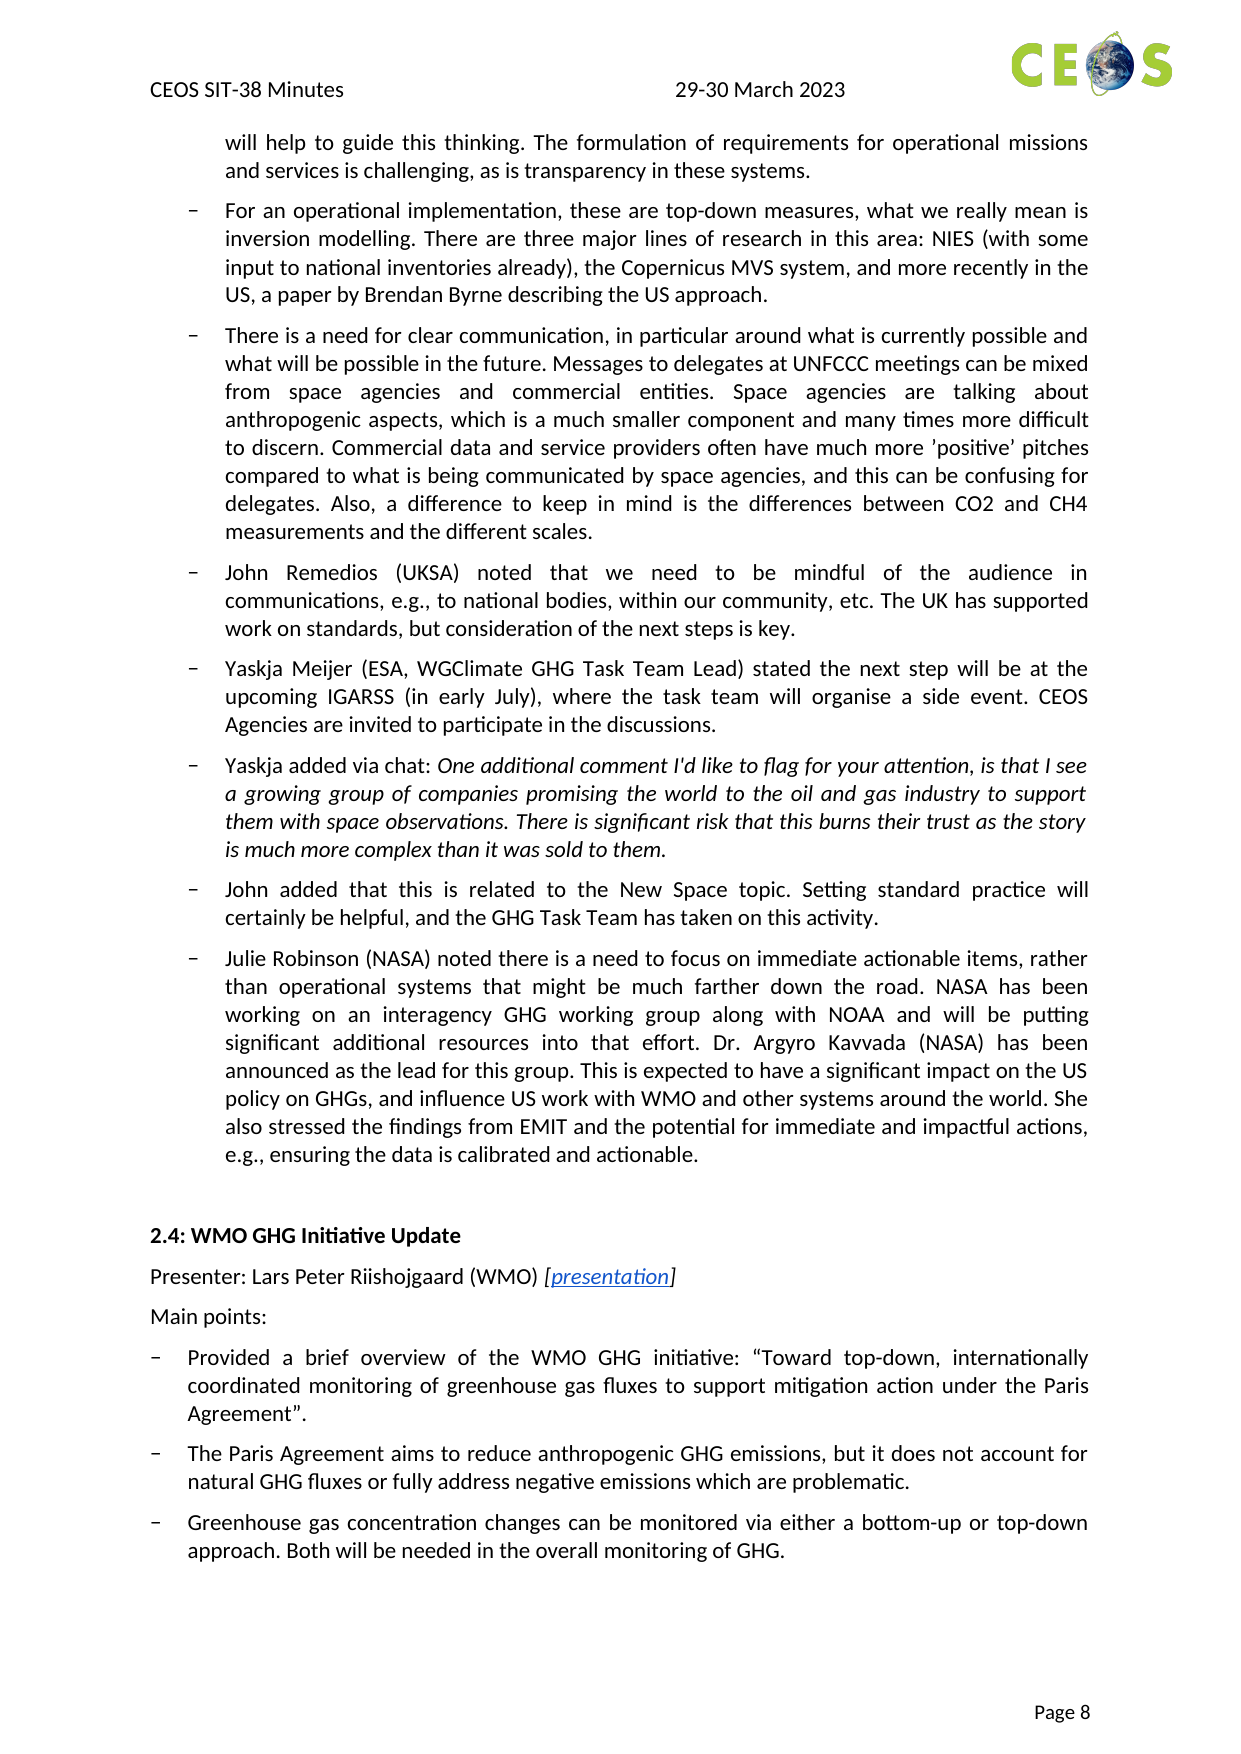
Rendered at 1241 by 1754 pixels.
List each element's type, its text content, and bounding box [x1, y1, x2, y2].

picture [1011, 31, 1172, 96]
list For an operational implementation, these are top-down measures, what we really mean is inversion modelling. There are three major lines of research in this area: NIES (with some input to national inventories already), the Copernicus MVS system, and more recently in the US, a paper by Brendan Byrne describing the US approach. [187, 197, 1090, 309]
text Main points: [150, 1302, 1090, 1330]
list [187, 128, 1090, 184]
list John added that this is related to the New Space topic. Setting standard practice will certainly be helpful, and the GHG Task Team has taken on this activity. [187, 876, 1090, 932]
text Presenter: Lars Peter Riishojgaard (WMO) [presentation] [150, 1262, 1090, 1290]
list Provided a brief overview of the WMO GHG initiative: “Toward top-down, internationally coordinated monitoring of greenhouse gas fluxes to support mitigation action under the Paris Agreement”. [150, 1343, 1090, 1427]
list The Paris Agreement aims to reduce anthropogenic GHG emissions, but it does not account for natural GHG fluxes or fully address negative emissions which are problematic. [150, 1439, 1090, 1495]
list Yaskja added via chat: One additional comment I'd like to flag for your attention, is that I see a growing group of companies promising the world to the oil and gas industry to support them with space observations. There is significant risk that this burns their trust as the story is much more complex than it was sold to them. [187, 751, 1090, 863]
subtitle 2.4: WMO GHG Initiative Update [150, 1221, 1090, 1249]
list Julie Robinson (NASA) noted there is a need to focus on immediate actionable items, rather than operational systems that might be much farther down the road. NASA has been working on an interagency GHG working group along with NOAA and will be putting significant additional resources into that effort. Dr. Argyro Kavvada (NASA) has been announced as the lead for this group. This is expected to have a significant impact on the US policy on GHGs, and influence US work with WMO and other systems around the world. She also stressed the findings from EMIT and the potential for immediate and impactful actions, e.g., ensuring the data is calibrated and actionable. [187, 944, 1090, 1168]
list John Remedios (UKSA) noted that we need to be mindful of the audience in communications, e.g., to national bodies, within our community, etc. The UK has supported work on standards, but consideration of the next steps is key. [187, 558, 1090, 642]
list Yaskja Meijer (ESA, WGClimate GHG Task Team Lead) stated the next step will be at the upcoming IGARSS (in early July), where the task team will organise a side event. CEOS Agencies are invited to participate in the discussions. [187, 654, 1090, 738]
list Greenhouse gas concentration changes can be monitored via either a bottom-up or top-down approach. Both will be needed in the overall monitoring of GHG. [150, 1508, 1090, 1564]
list There is a need for clear communication, in particular around what is currently possible and what will be possible in the future. Messages to delegates at UNFCCC meetings can be mixed from space agencies and commercial entities. Space agencies are talking about anthropogenic aspects, which is a much smaller component and many times more difficult to discern. Commercial data and service providers often have much more ’positive’ pitches compared to what is being communicated by space agencies, and this can be confusing for delegates. Also, a difference to keep in mind is the differences between CO2 and CH4 measurements and the different scales. [187, 321, 1090, 545]
